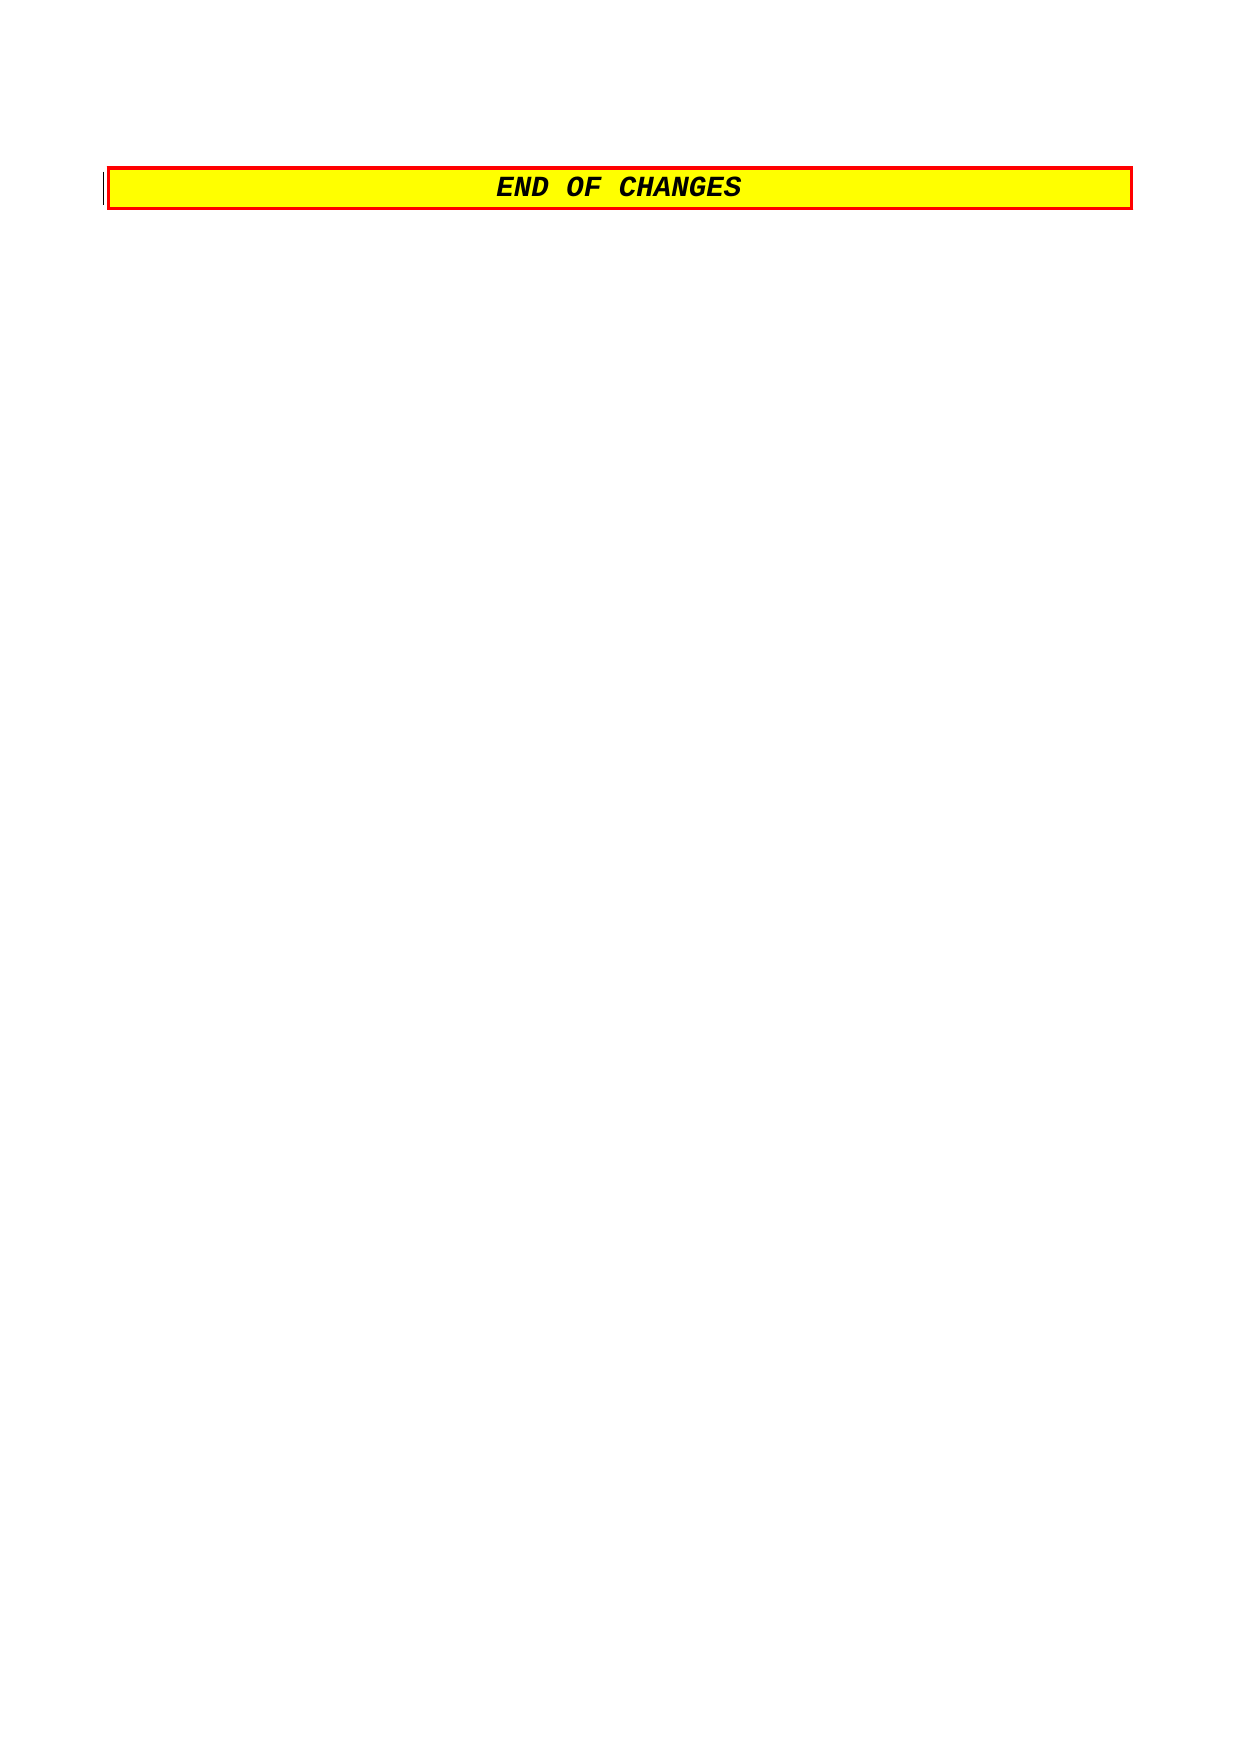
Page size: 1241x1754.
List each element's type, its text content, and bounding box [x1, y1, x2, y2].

text End of changes [110, 170, 1130, 207]
